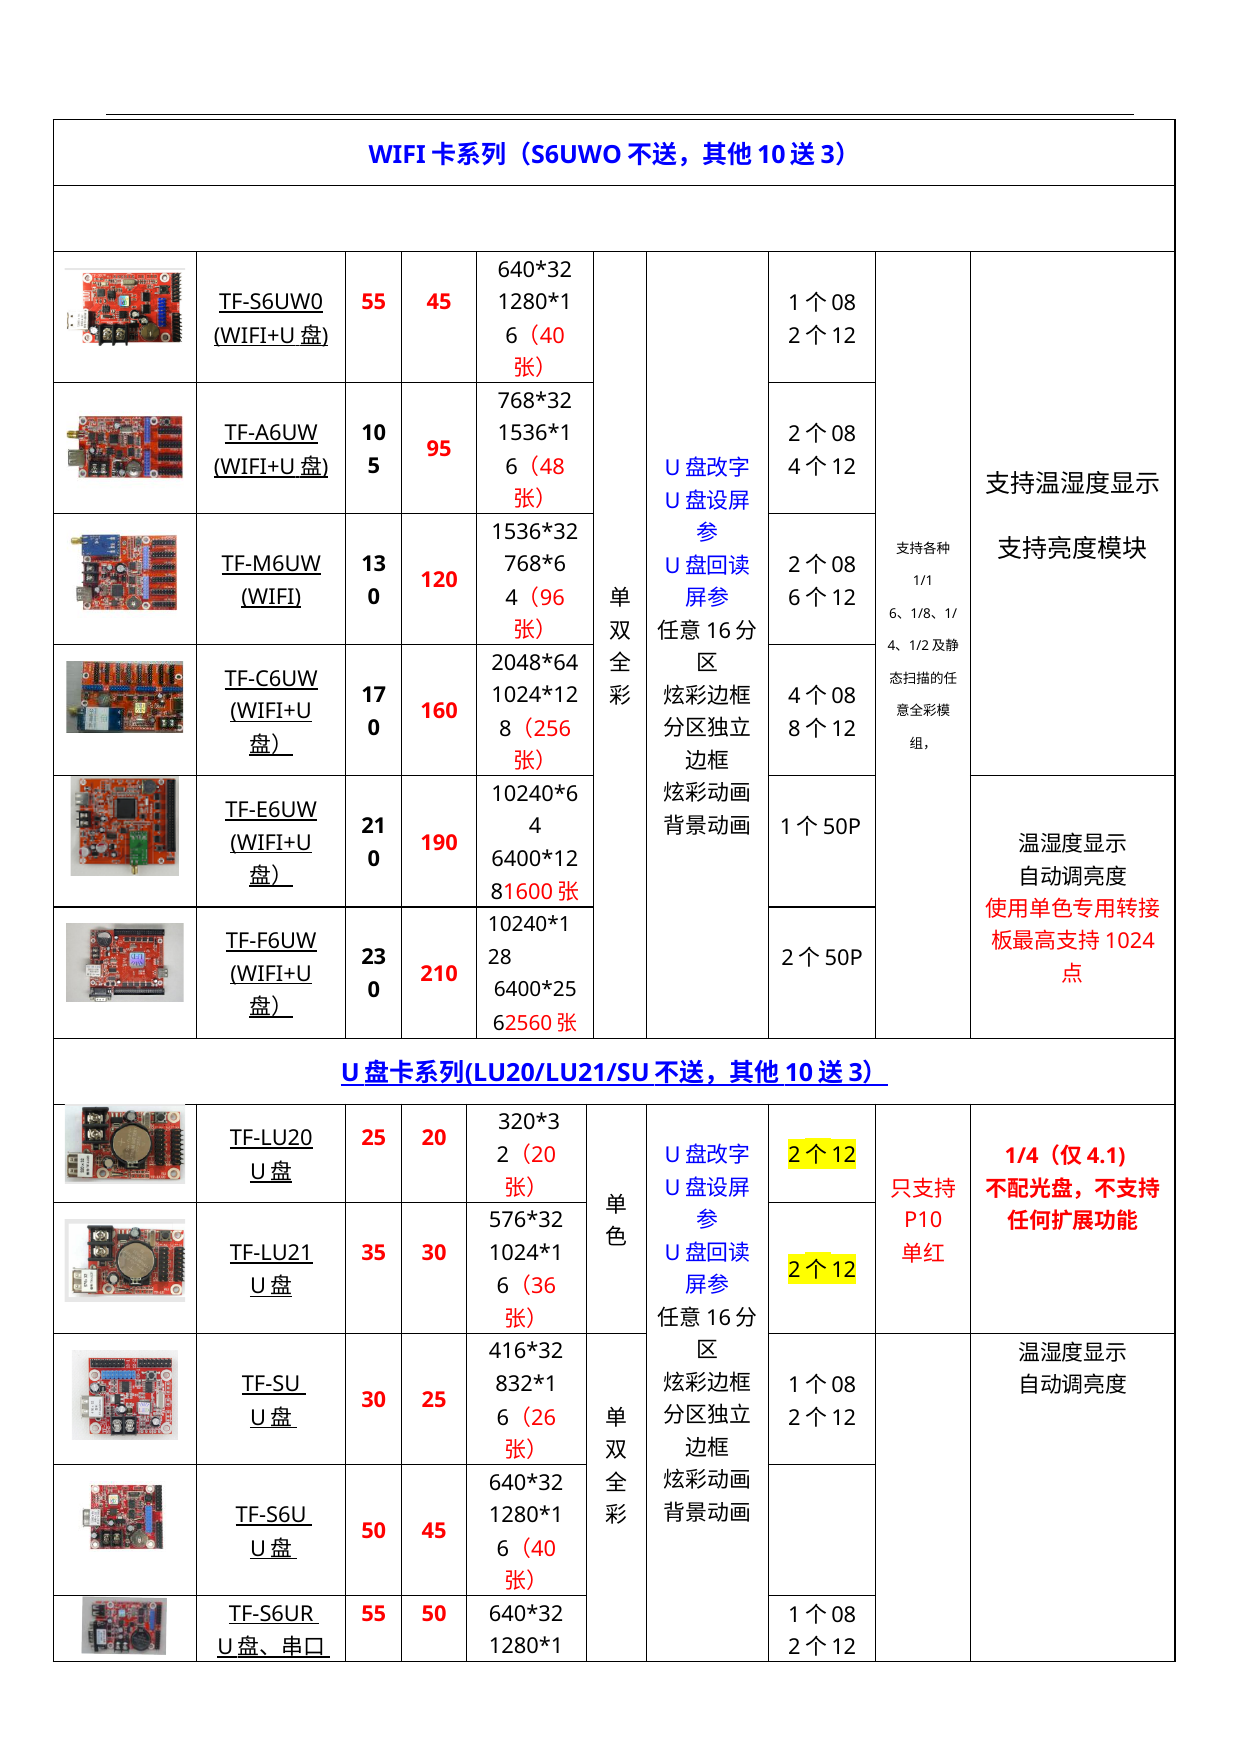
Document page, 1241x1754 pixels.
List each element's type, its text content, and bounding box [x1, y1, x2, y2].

table_cell 1个08 2个12 [769, 252, 875, 382]
table_cell 1个50P [769, 776, 875, 906]
table_cell 25 [346, 1105, 401, 1202]
picture [64, 268, 185, 346]
table_cell [54, 908, 196, 1037]
picture [82, 1597, 167, 1654]
table_cell TF-LU21 U盘 [197, 1203, 345, 1333]
table_cell 10240*128 6400*2562560张 [477, 908, 593, 1037]
table_cell 95 [402, 383, 476, 513]
table_cell TF-E6UW (WIFI+U盘） [197, 776, 345, 906]
table_cell 160 [402, 645, 476, 775]
table_cell 单色 [587, 1105, 646, 1333]
table_cell 105 [346, 383, 401, 513]
table_cell 230 [346, 908, 401, 1037]
table_cell 单双 全彩 [594, 252, 646, 1037]
table_cell 50 [346, 1465, 401, 1595]
table_cell 576*32 1024*16（36张） [467, 1203, 586, 1333]
table_cell 768*32 1536*16（48张） [477, 383, 593, 513]
table_cell 只支持 P10 单红 [876, 1105, 970, 1333]
table_cell WIFI卡系列（S6UWO不送，其他10送3） [54, 120, 1174, 185]
table_cell 320*32（20张） [467, 1105, 586, 1202]
table_cell 10240*64 6400*1281600张 [477, 776, 593, 906]
table_cell 支持温湿度显示 支持亮度模块 [971, 252, 1174, 775]
table_cell 单双 全彩 单双 全彩 [587, 1334, 646, 1661]
picture [64, 1104, 186, 1184]
table_cell [54, 514, 196, 644]
table_cell [54, 186, 1174, 251]
table_cell U盘卡系列(LU20/LU21/SU不送，其他10送3） [54, 1039, 1174, 1103]
table_cell TF-SU U盘 [197, 1334, 345, 1464]
table_cell [54, 1465, 196, 1595]
picture [64, 1219, 186, 1302]
table_cell 190 [402, 776, 476, 906]
table_cell 支持各种 1/16、1/8、1/4、1/2及静态扫描的任意全彩模组， [876, 252, 970, 1037]
table_cell TF-LU20 U盘 [197, 1105, 345, 1202]
table_cell [54, 645, 196, 775]
table_cell 1个08 2个12 [769, 1596, 875, 1661]
table_cell [876, 1334, 970, 1661]
picture [66, 661, 184, 733]
table_cell 温湿度显示 自动调亮度 [971, 1334, 1174, 1661]
table_cell 4个08 8个12 [769, 645, 875, 775]
table_cell 1/4（仅4.1) 不配光盘，不支持任何扩展功能 [971, 1105, 1174, 1333]
table_cell [54, 1596, 196, 1661]
table_cell [54, 383, 196, 513]
table_cell U盘改字 U盘设屏参 U盘回读屏参 任意16分区 炫彩边框 分区独立边框 炫彩动画 背景动画 [647, 1105, 768, 1661]
table_cell [54, 1334, 196, 1464]
table_cell 55 [346, 1596, 401, 1661]
table_cell 30 [402, 1203, 466, 1333]
picture [70, 776, 179, 876]
table_cell 120 [402, 514, 476, 644]
table_cell 2个08 4个12 [769, 383, 875, 513]
table_cell 45 [402, 252, 476, 382]
table_cell 640*32 1280*16（40张） [477, 252, 593, 382]
picture [66, 399, 184, 493]
table_cell 2048*64 1024*128（256张） [477, 645, 593, 775]
table_cell 130 [346, 514, 401, 644]
table_cell TF-S6UW0 (WIFI+U盘) [197, 252, 345, 382]
table_cell 55 [346, 252, 401, 382]
table_cell 640*32 1280*16（40张） [467, 1596, 586, 1661]
table_cell 170 [346, 645, 401, 775]
table_cell 30 [346, 1334, 401, 1464]
table_cell 25 [402, 1334, 466, 1464]
table_cell TF-S6UR U盘、串口 [197, 1596, 345, 1661]
table_cell 416*32 832*16（26张） [467, 1334, 586, 1464]
table_cell 45 [402, 1465, 466, 1595]
table_cell [769, 1465, 875, 1595]
table_cell 210 [402, 908, 476, 1037]
table_cell 1个08 2个12 [769, 1334, 875, 1464]
table_cell TF-F6UW (WIFI+U盘） [197, 908, 345, 1037]
picture [66, 530, 183, 618]
table_cell 2个08 6个12 [769, 514, 875, 644]
table_cell [54, 1203, 196, 1333]
table_cell 2个12 [769, 1105, 875, 1202]
picture [78, 1481, 172, 1552]
table_cell 210 [346, 776, 401, 906]
picture [66, 923, 184, 1002]
table_cell [54, 1105, 196, 1202]
table_cell [54, 776, 196, 906]
table_cell 1536*32 768*64（96张） [477, 514, 593, 644]
table_cell 20 [402, 1105, 466, 1202]
table_cell TF-M6UW (WIFI) [197, 514, 345, 644]
table_cell U盘改字 U盘设屏参 U盘回读屏参 任意16分区 炫彩边框 分区独立边框 炫彩动画 背景动画 [647, 252, 768, 1037]
table_cell 2个12 [769, 1203, 875, 1333]
table_cell 640*32 1280*16（40张） [467, 1465, 586, 1595]
picture [71, 1350, 178, 1440]
table_cell 35 [346, 1203, 401, 1333]
table_cell TF-C6UW (WIFI+U盘） [197, 645, 345, 775]
table_cell TF-S6U U盘 [197, 1465, 345, 1595]
table_cell 50 [402, 1596, 466, 1661]
table_cell 温湿度显示 自动调亮度 使用单色专用转接板最高支持1024点 [971, 776, 1174, 1037]
table_cell TF-A6UW (WIFI+U盘) [197, 383, 345, 513]
table_cell 2个50P [769, 908, 875, 1037]
table_cell [54, 252, 196, 382]
